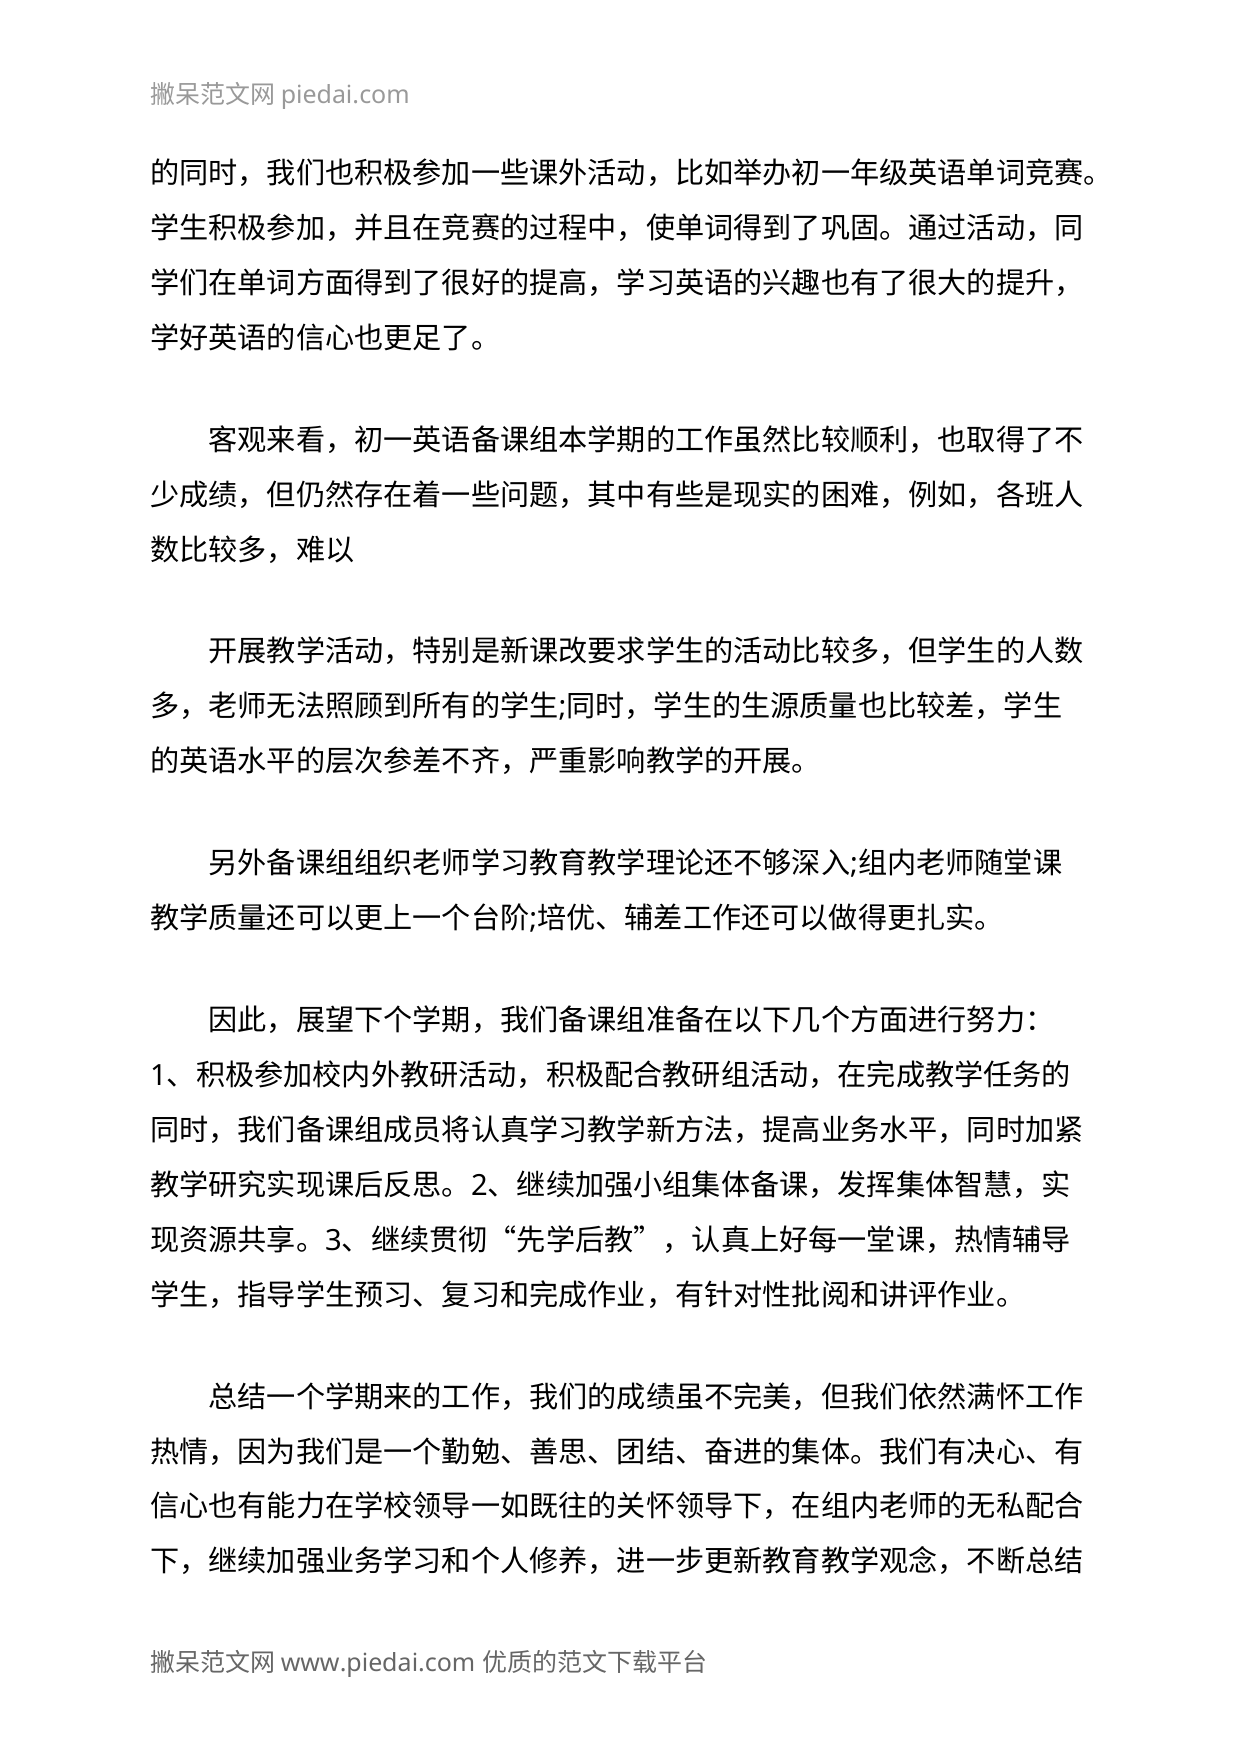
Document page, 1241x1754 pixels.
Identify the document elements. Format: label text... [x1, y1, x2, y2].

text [150, 1373, 1090, 1580]
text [150, 150, 1090, 357]
text 另外备课组组织老师学习教育教学理论还不够深入;组内老师随堂课教学质量还可以更上一个台阶;培优、辅差工作还可以做得更扎实。 [150, 840, 1090, 937]
text 因此，展望下个学期，我们备课组准备在以下几个方面进行努力：1、积极参加校内外教研活动，积极配合教研组活动，在完成教学任务的同时，我们备课组成员将认真学习教学新方法，提高业务水平，同时加紧教学研究实现课后反思。2、继续加强小组集体备课，发挥集体智慧，实现资源共享。3、继续贯彻“先学后教”，认真上好每一堂课，热情辅导学生，指导学生预习、复习和完成作业，有针对性批阅和讲评作业。 [150, 997, 1090, 1314]
text 开展教学活动，特别是新课改要求学生的活动比较多，但学生的人数多，老师无法照顾到所有的学生;同时，学生的生源质量也比较差，学生的英语水平的层次参差不齐，严重影响教学的开展。 [150, 628, 1090, 780]
text 客观来看，初一英语备课组本学期的工作虽然比较顺利，也取得了不少成绩，但仍然存在着一些问题，其中有些是现实的困难，例如，各班人数比较多，难以 [150, 416, 1090, 568]
